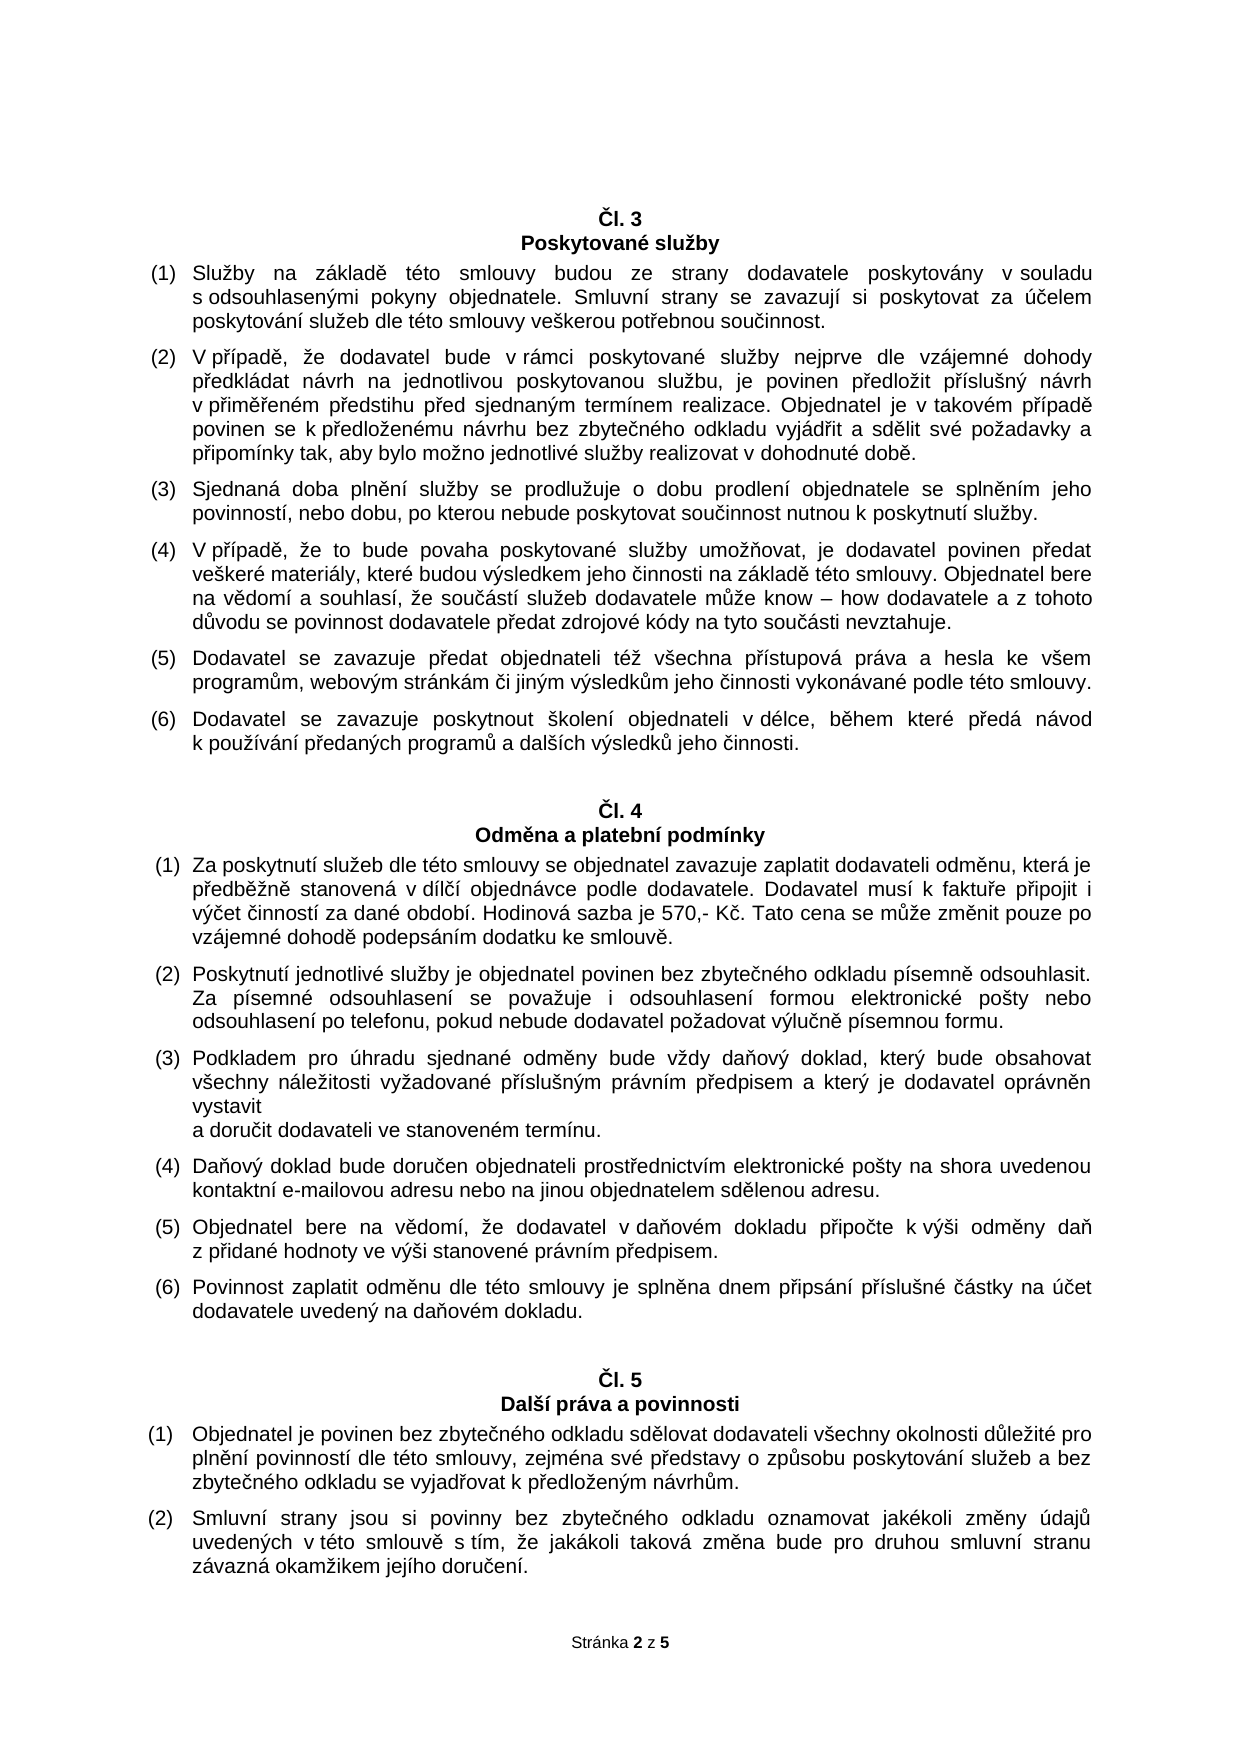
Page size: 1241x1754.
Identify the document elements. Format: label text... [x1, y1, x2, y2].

list V případě, že dodavatel bude v rámci poskytované služby nejprve dle vzájemné dohody předkládat návrh na jednotlivou poskytovanou službu, je povinen předložit příslušný návrh v přiměřeném předstihu před sjednaným termínem realizace. Objednatel je v takovém případě povinen se k předloženému návrhu bez zbytečného odkladu vyjádřit a sdělit své požadavky a připomínky tak, aby bylo možno jednotlivé služby realizovat v dohodnuté době. [151, 345, 1093, 465]
list Daňový doklad bude doručen objednateli prostřednictvím elektronické pošty na shora uvedenou kontaktní e-mailovou adresu nebo na jinou objednatelem sdělenou adresu. [155, 1154, 1093, 1202]
list Za poskytnutí služeb dle této smlouvy se objednatel zavazuje zaplatit dodavateli odměnu, která je předběžně stanovená v dílčí objednávce podle dodavatele. Dodavatel musí k faktuře připojit i výčet činností za dané období. Hodinová sazba je 570,- Kč. Tato cena se může změnit pouze po vzájemné dohodě podepsáním dodatku ke smlouvě. [155, 853, 1093, 949]
list Služby na základě této smlouvy budou ze strany dodavatele poskytovány v souladu s odsouhlasenými pokyny objednatele. Smluvní strany se zavazují si poskytovat za účelem poskytování služeb dle této smlouvy veškerou potřebnou součinnost. [151, 261, 1093, 332]
list Dodavatel se zavazuje předat objednateli též všechna přístupová práva a hesla ke všem programům, webovým stránkám či jiným výsledkům jeho činnosti vykonávané podle této smlouvy. [151, 646, 1093, 694]
list Smluvní strany jsou si povinny bez zbytečného odkladu oznamovat jakékoli změny údajů uvedených v této smlouvě s tím, že jakákoli taková změna bude pro druhou smluvní stranu závazná okamžikem jejího doručení. [148, 1506, 1093, 1578]
list Poskytnutí jednotlivé služby je objednatel povinen bez zbytečného odkladu písemně odsouhlasit. Za písemné odsouhlasení se považuje i odsouhlasení formou elektronické pošty nebo odsouhlasení po telefonu, pokud nebude dodavatel požadovat výlučně písemnou formu. [155, 961, 1093, 1033]
list Objednatel je povinen bez zbytečného odkladu sdělovat dodavateli všechny okolnosti důležité pro plnění povinností dle této smlouvy, zejména své představy o způsobu poskytování služeb a bez zbytečného odkladu se vyjadřovat k předloženým návrhům. [148, 1422, 1093, 1493]
text Čl. 4 Odměna a platební podmínky [148, 799, 1093, 847]
text Čl. 5 Další práva a povinnosti [148, 1367, 1093, 1415]
list Sjednaná doba plnění služby se prodlužuje o dobu prodlení objednatele se splněním jeho povinností, nebo dobu, po kterou nebude poskytovat součinnost nutnou k poskytnutí služby. [151, 477, 1093, 525]
list Povinnost zaplatit odměnu dle této smlouvy je splněna dnem připsání příslušné částky na účet dodavatele uvedený na daňovém dokladu. [155, 1275, 1093, 1323]
list Dodavatel se zavazuje poskytnout školení objednateli v délce, během které předá návod k používání předaných programů a dalších výsledků jeho činnosti. [151, 706, 1093, 754]
list Objednatel bere na vědomí, že dodavatel v daňovém dokladu připočte k výši odměny daň z přidané hodnoty ve výši stanovené právním předpisem. [155, 1214, 1093, 1262]
list V případě, že to bude povaha poskytované služby umožňovat, je dodavatel povinen předat veškeré materiály, které budou výsledkem jeho činnosti na základě této smlouvy. Objednatel bere na vědomí a souhlasí, že součástí služeb dodavatele může know – how dodavatele a z tohoto důvodu se povinnost dodavatele předat zdrojové kódy na tyto součásti nevztahuje. [151, 538, 1093, 633]
list Podkladem pro úhradu sjednané odměny bude vždy daňový doklad, který bude obsahovat všechny náležitosti vyžadované příslušným právním předpisem a který je dodavatel oprávněn vystavit a doručit dodavateli ve stanoveném termínu. [155, 1046, 1093, 1142]
text Čl. 3 Poskytované služby [148, 206, 1093, 254]
